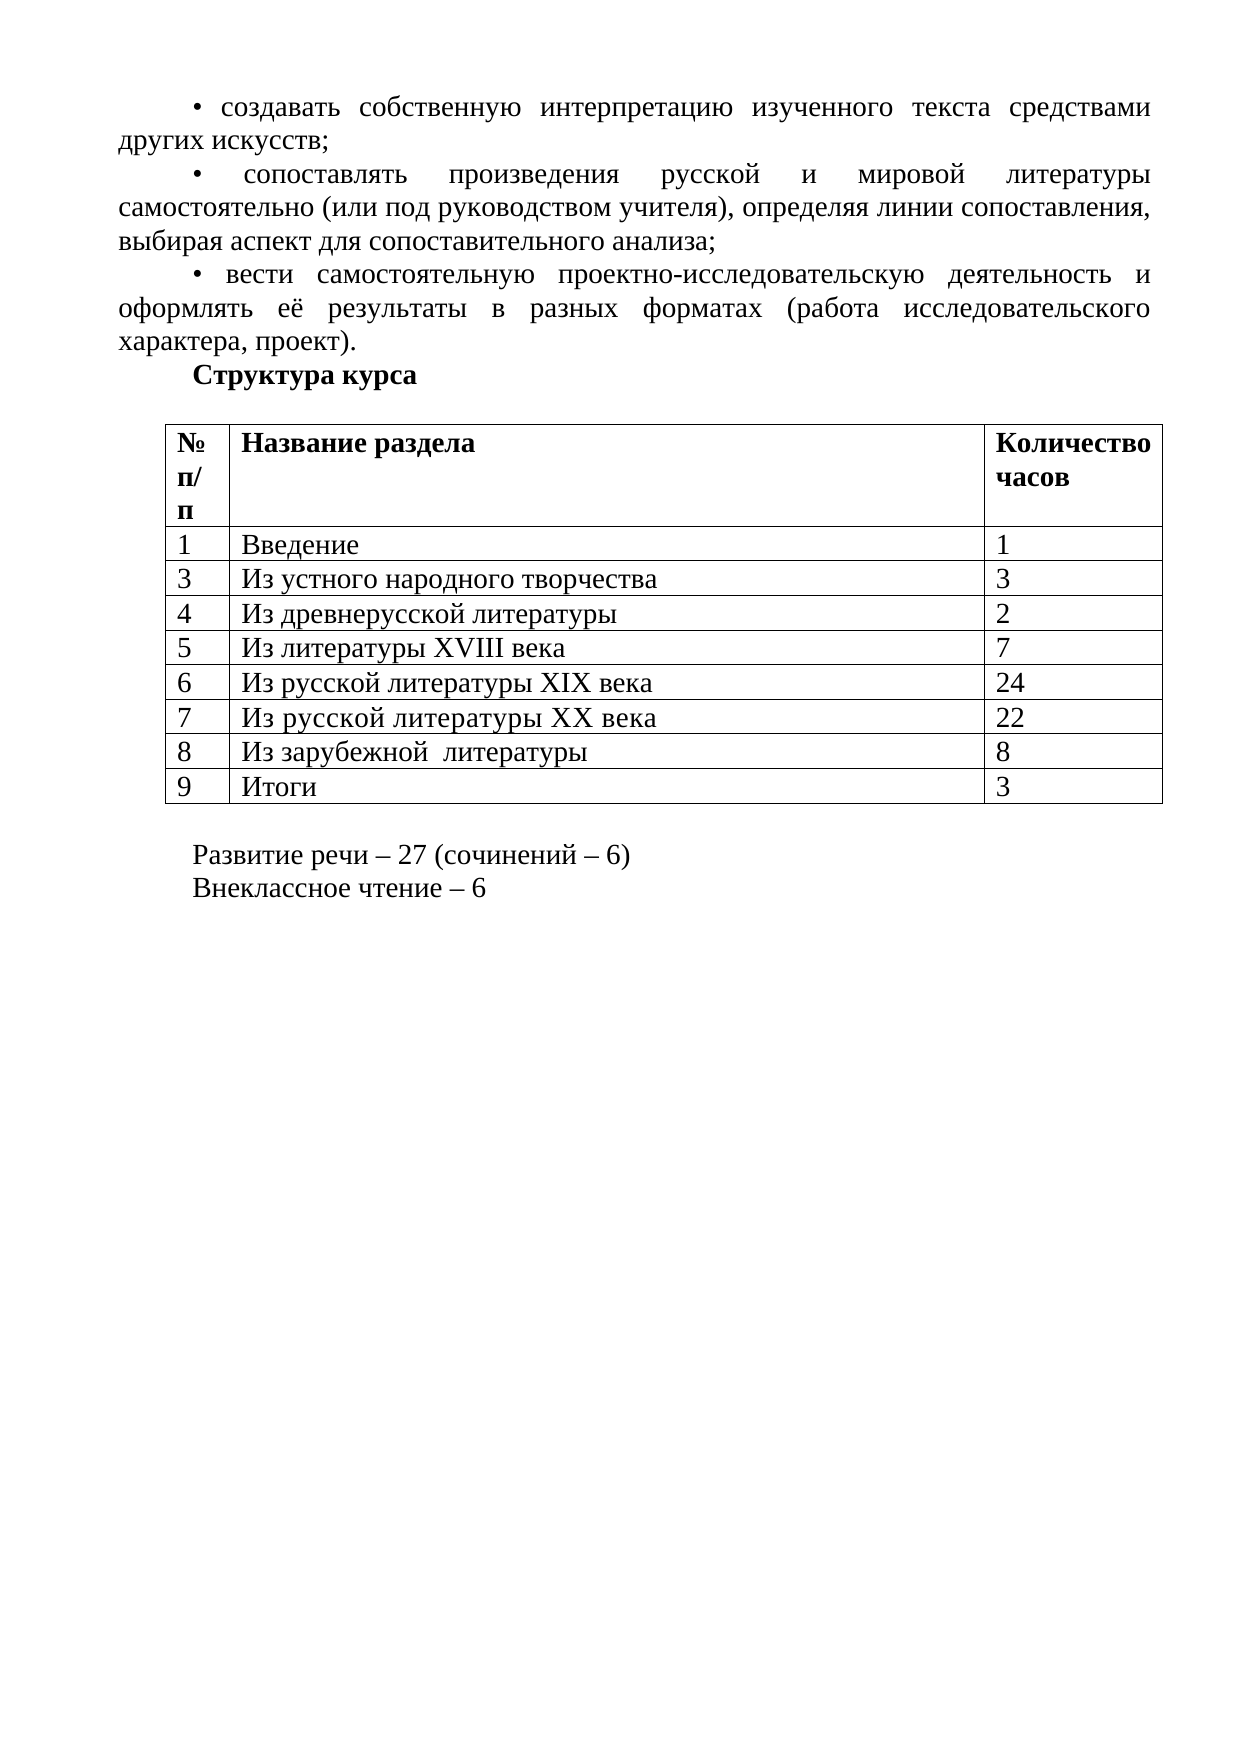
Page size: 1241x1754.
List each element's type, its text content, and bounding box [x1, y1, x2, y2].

table_cell Из русской литературы XIX века [230, 665, 984, 699]
text • создавать собственную интерпретацию изученного текста средствами других искусств; [118, 89, 1152, 156]
table_cell 1 [166, 527, 229, 560]
table_cell Итоги [230, 769, 984, 802]
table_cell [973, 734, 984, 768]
text Внеклассное чтение – 6 [118, 871, 1152, 904]
table_cell 1 [985, 527, 1162, 560]
table_cell 8 [985, 734, 1162, 768]
text • сопоставлять произведения русской и мировой литературы самостоятельно (или под руководством учителя), определяя линии сопоставления, выбирая аспект для сопоставительного анализа; [118, 156, 1152, 256]
table_cell 8 [166, 734, 229, 768]
table_cell 3 [166, 561, 229, 595]
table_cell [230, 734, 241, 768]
table_header Количество часов [985, 425, 1162, 526]
table_cell 5 [166, 631, 229, 664]
text Структура курса [118, 357, 1152, 391]
table_cell 3 [985, 769, 1162, 802]
table_cell Из литературы XVIII века [230, 631, 984, 664]
table_cell 4 [166, 596, 229, 629]
table_cell 2 [985, 596, 1162, 629]
table_cell 6 [166, 665, 229, 699]
table_cell 9 [166, 769, 229, 802]
table_header Название раздела [230, 425, 984, 526]
table_cell 22 [985, 700, 1162, 733]
text Развитие речи – 27 (сочинений – 6) [118, 837, 1152, 871]
text • вести самостоятельную проектно-исследовательскую деятельность и оформлять её результаты в разных форматах (работа исследовательского характера, проект). [118, 256, 1152, 357]
table_cell 24 [985, 665, 1162, 699]
table_header № п/п [166, 425, 229, 526]
table_cell 3 [985, 561, 1162, 595]
table_cell Из древнерусской литературы [230, 596, 984, 629]
table_cell 7 [985, 631, 1162, 664]
table_cell Из устного народного творчества [230, 561, 984, 595]
table_cell 7 [166, 700, 229, 733]
table_cell Введение [230, 527, 984, 560]
table_cell Из русской литературы XX века [230, 700, 984, 733]
